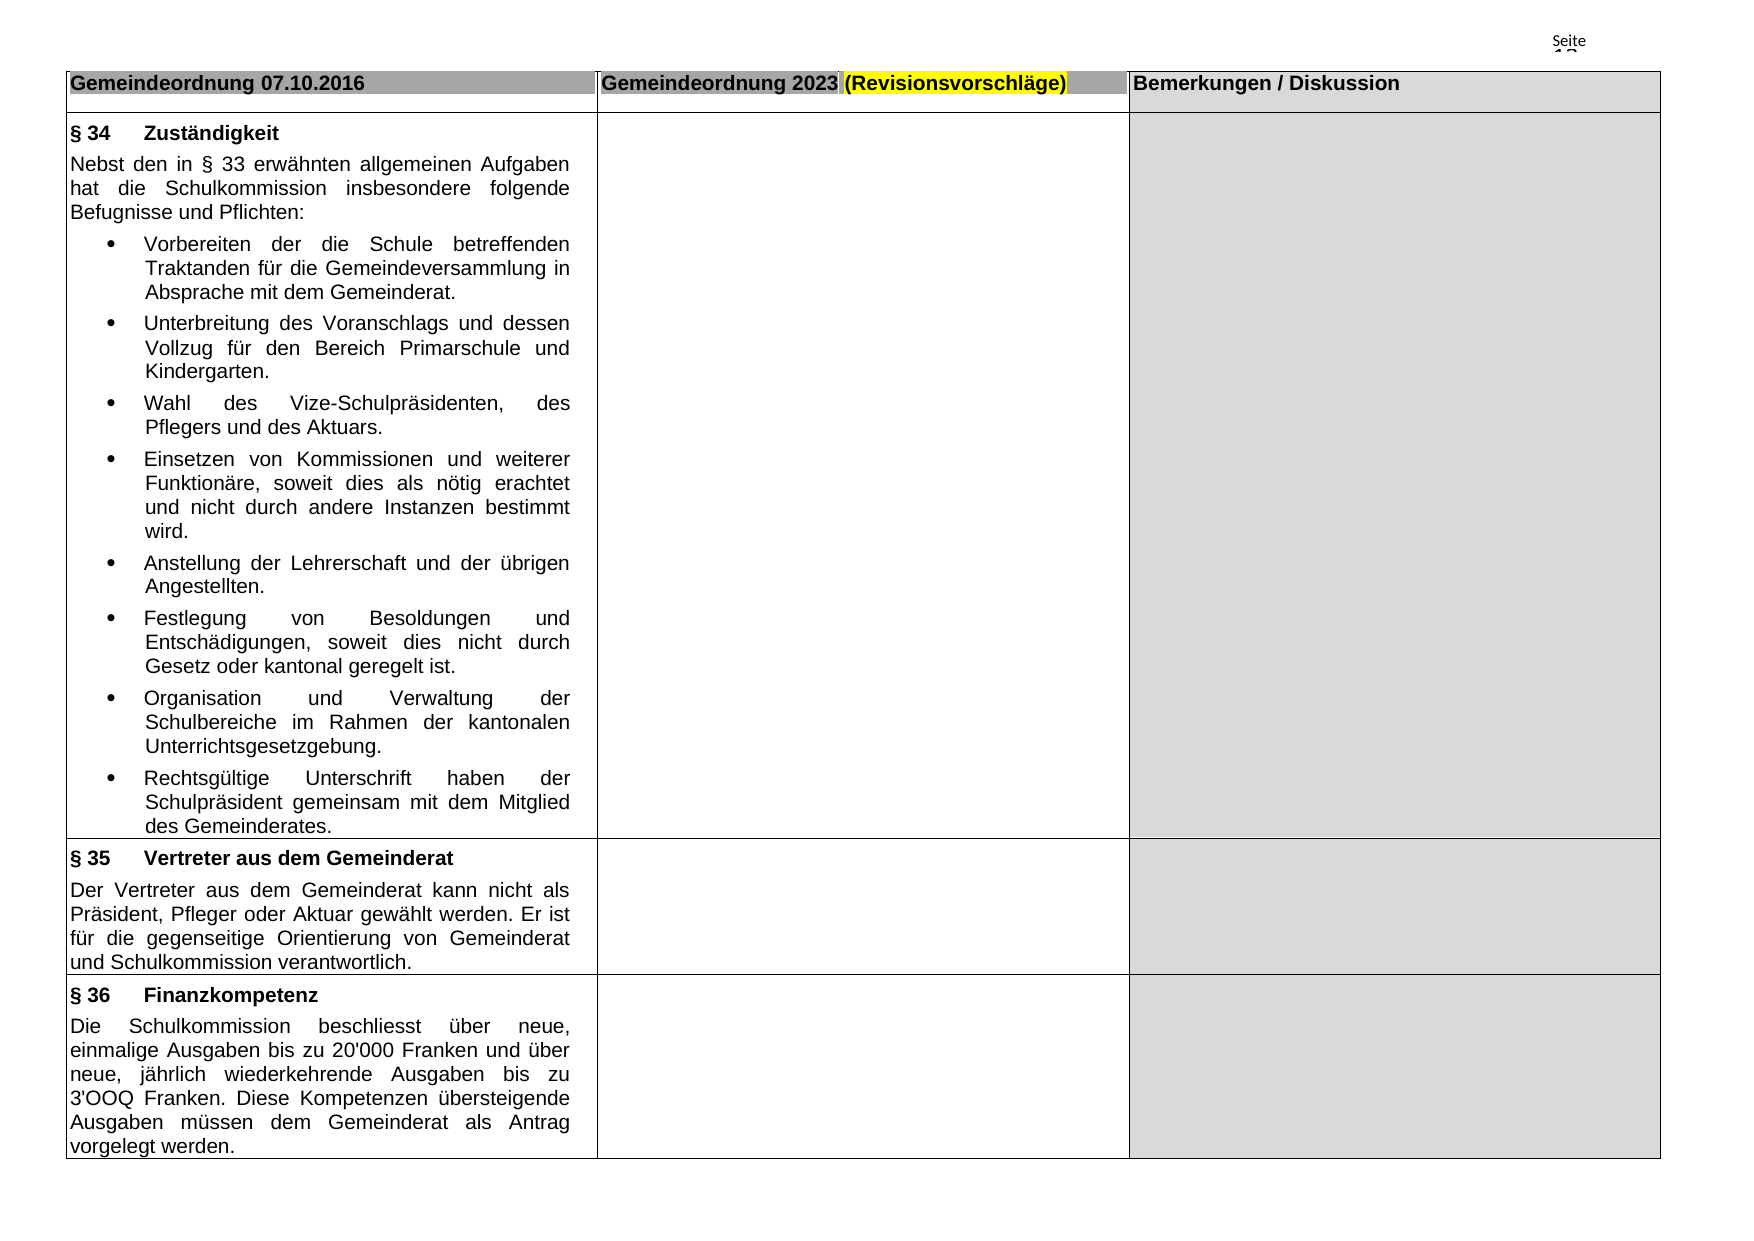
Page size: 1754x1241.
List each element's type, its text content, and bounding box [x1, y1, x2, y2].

table_cell [1130, 975, 1660, 1158]
table_header Bemerkungen / Diskussion [1130, 72, 1660, 112]
table_header Gemeindeordnung 2023 (Revisionsvorschläge) [598, 72, 1129, 112]
table_cell [1130, 839, 1660, 974]
table_cell § 35 Vertreter aus dem Gemeinderat Der Vertreter aus dem Gemeinderat kann nicht als Präsident, Pfleger oder Aktuar gewählt werden. Er ist für die gegenseitige Orientierung von Gemeinderat und Schulkommission verantwortlich. [67, 839, 597, 974]
table_cell [598, 839, 1129, 974]
table_cell § 36 Finanzkompetenz Die Schulkommission beschliesst über neue, einmalige Ausgaben bis zu 20'000 Franken und über neue, jährlich wiederkehrende Ausgaben bis zu 3'OOQ Franken. Diese Kompetenzen übersteigende Ausgaben müssen dem Gemeinderat als Antrag vorgelegt werden. [67, 975, 597, 1158]
table_cell [598, 975, 1129, 1158]
table_cell [1130, 113, 1660, 837]
table_header Gemeindeordnung 07.10.2016 [67, 72, 597, 112]
table_cell [598, 113, 1129, 837]
table_cell § 34 Zuständigkeit Nebst den in § 33 erwähnten allgemeinen Aufgaben hat die Schulkommission insbesondere folgende Befugnisse und Pflichten: Vorbereiten der die Schule betreffenden Traktanden für die Gemeindeversammlung in Absprache mit dem Gemeinderat. Unterbreitung des Voranschlags und dessen Vollzug für den Bereich Primarschule und Kindergarten. Wahl des Vize-Schulpräsidenten, des Pflegers und des Aktuars. Einsetzen von Kommissionen und weiterer Funktionäre, soweit dies als nötig erachtet und nicht durch andere Instanzen bestimmt wird. Anstellung der Lehrerschaft und der übrigen Angestellten. Festlegung von Besoldungen und Entschädigungen, soweit dies nicht durch Gesetz oder kantonal geregelt ist. Organisation und Verwaltung der Schulbereiche im Rahmen der kantonalen Unterrichtsgesetzgebung. Rechtsgültige Unterschrift haben der Schulpräsident gemeinsam mit dem Mitglied des Gemeinderates. [67, 113, 597, 837]
